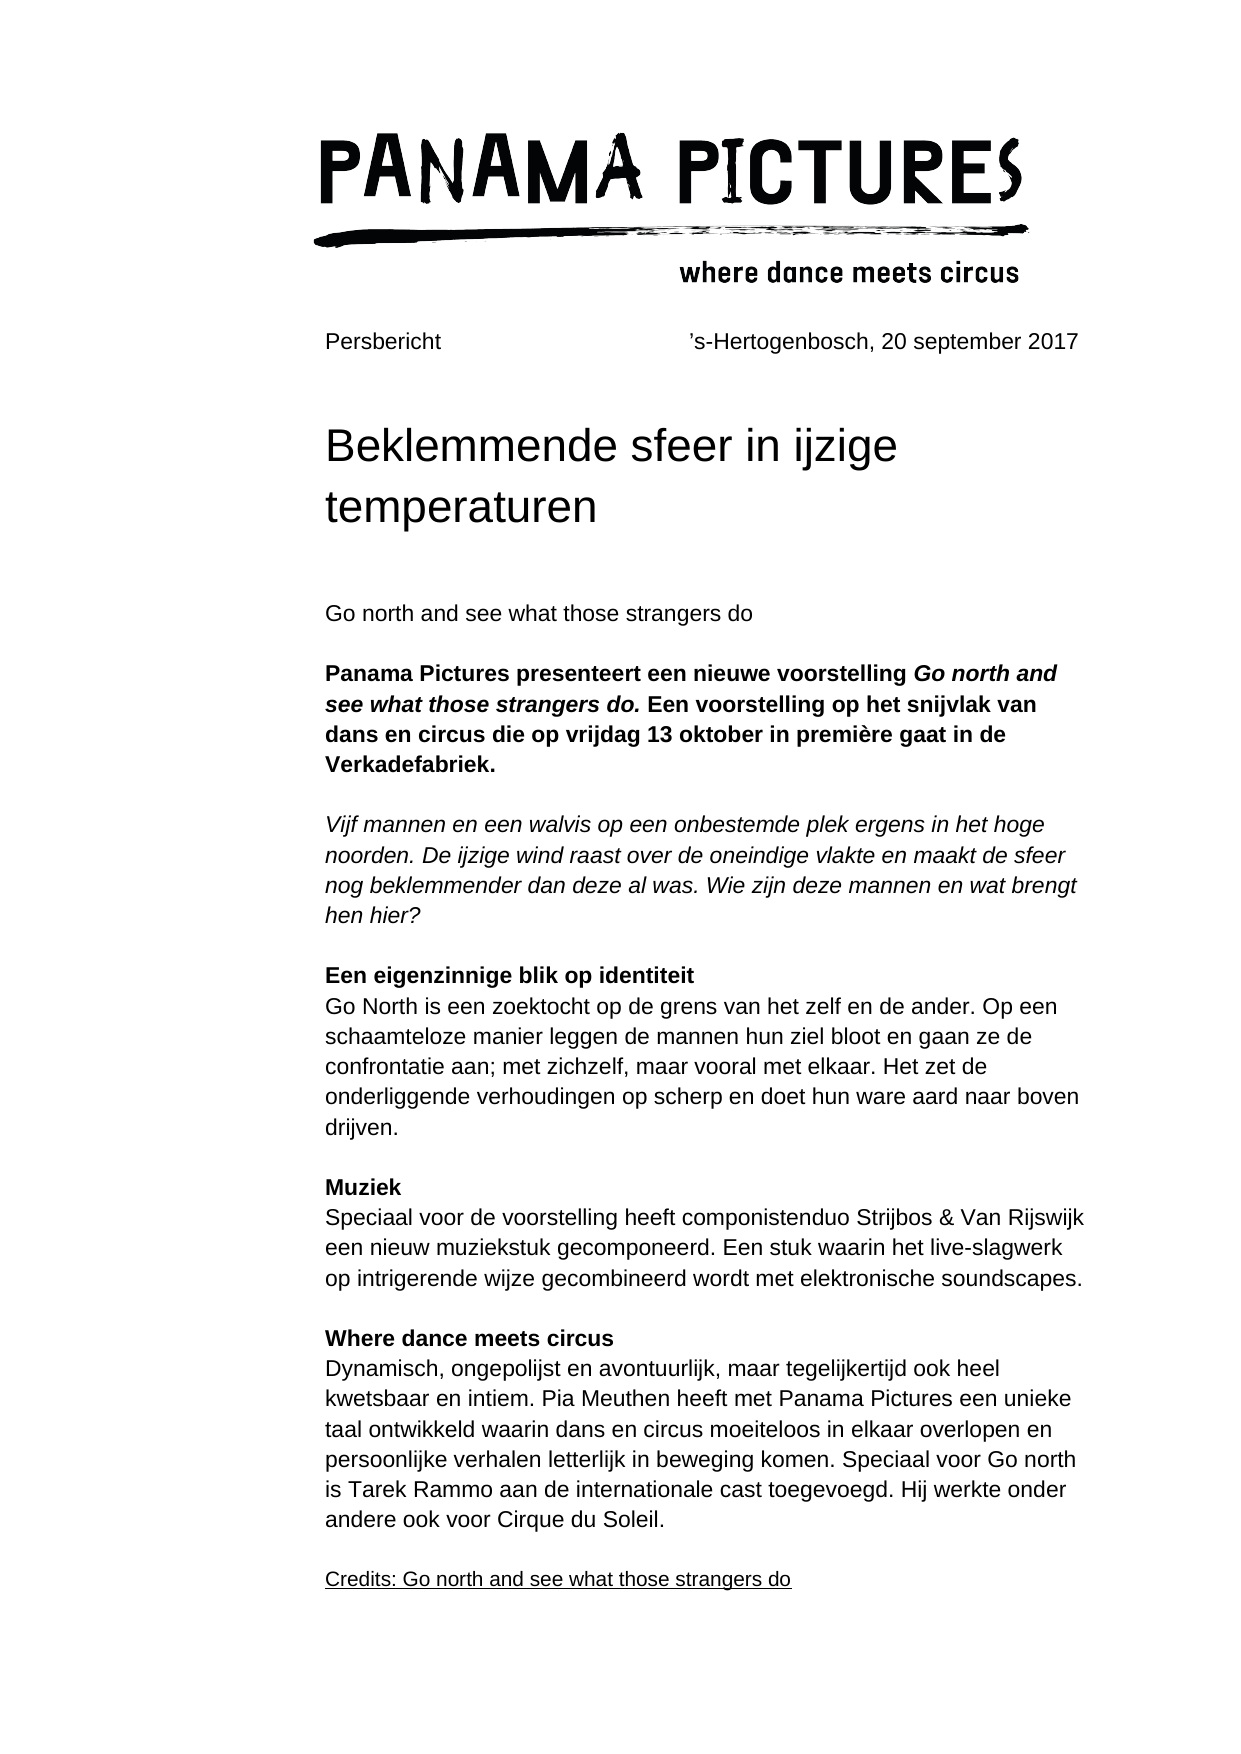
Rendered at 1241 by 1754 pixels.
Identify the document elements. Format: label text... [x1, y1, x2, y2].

text Speciaal voor de voorstelling heeft componistenduo Strijbos & Van Rijswijk een nieuw muziekstuk gecomponeerd. Een stuk waarin het live-slagwerk op intrigerende wijze gecombineerd wordt met elektronische soundscapes. [325, 1204, 1093, 1291]
text Where dance meets circus [325, 1325, 1093, 1351]
text Go North is een zoektocht op de grens van het zelf en de ander. Op een schaamteloze manier leggen de mannen hun ziel bloot en gaan ze de confrontatie aan; met zichzelf, maar vooral met elkaar. Het zet de onderliggende verhoudingen op scherp en doet hun ware aard naar boven drijven. [325, 993, 1093, 1140]
picture [287, 91, 1055, 324]
text Vijf mannen en een walvis op een onbestemde plek ergens in het hoge noorden. De ijzige wind raast over de oneindige vlakte en maakt de sfeer nog beklemmender dan deze al was. Wie zijn deze mannen en wat brengt hen hier? [325, 811, 1093, 928]
text Panama Pictures presenteert een nieuwe voorstelling Go north and see what those strangers do. Een voorstelling op het snijvlak van dans en circus die op vrijdag 13 oktober in première gaat in de Verkadefabriek. [325, 660, 1093, 777]
text Credits: Go north and see what those strangers do [325, 1567, 1093, 1591]
text Beklemmende sfeer in ijzige temperaturen [325, 418, 1093, 532]
text Muziek [325, 1174, 1093, 1200]
text Go north and see what those strangers do [325, 600, 1093, 626]
text Dynamisch, ongepolijst en avontuurlijk, maar tegelijkertijd ook heel kwetsbaar en intiem. Pia Meuthen heeft met Panama Pictures een unieke taal ontwikkeld waarin dans en circus moeiteloos in elkaar overlopen en persoonlijke verhalen letterlijk in beweging komen. Speciaal voor Go north is Tarek Rammo aan de internationale cast toegevoegd. Hij werkte onder andere ook voor Cirque du Soleil. [325, 1355, 1093, 1533]
text Een eigenzinnige blik op identiteit [325, 962, 1093, 989]
text Persbericht ’s-Hertogenbosch, 20 september 2017 [325, 178, 1093, 354]
